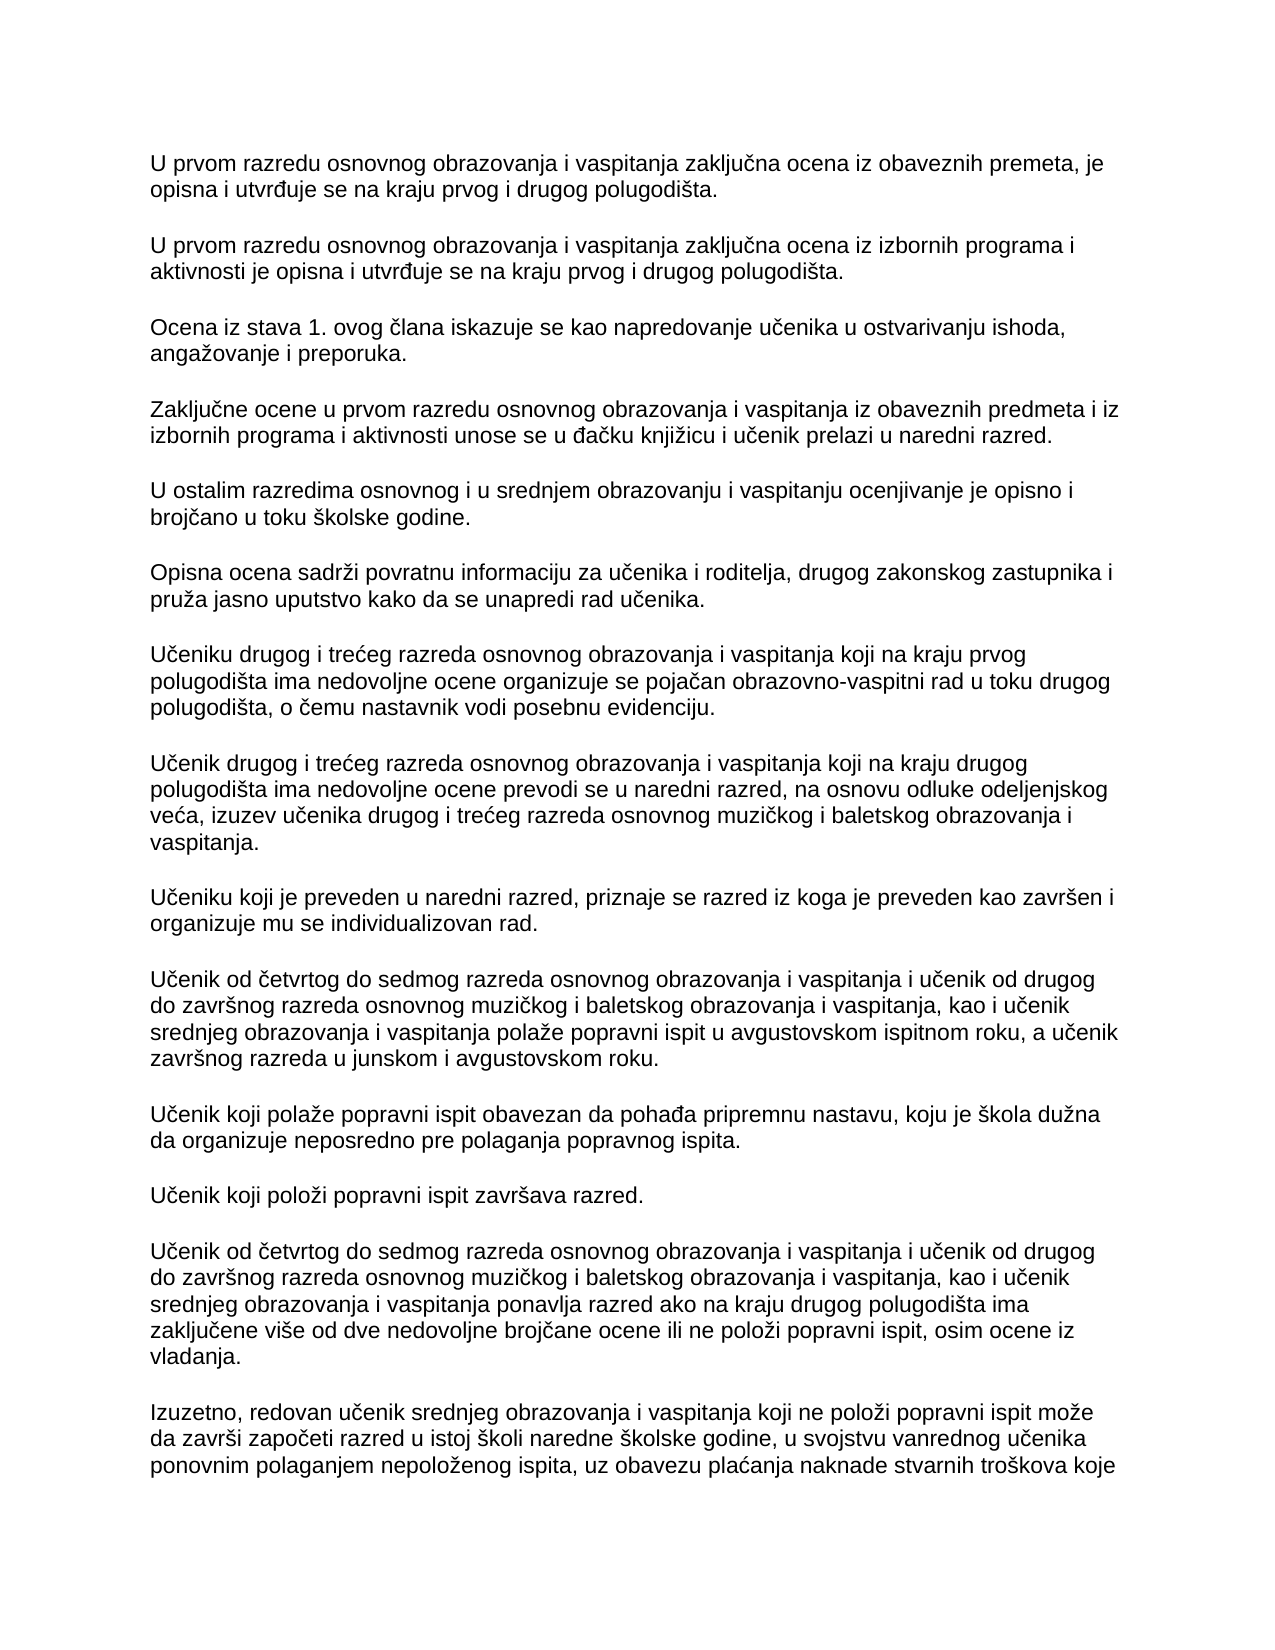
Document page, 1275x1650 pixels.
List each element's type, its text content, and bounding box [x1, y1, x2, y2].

text Učenik od četvrtog do sedmog razreda osnovnog obrazovanja i vaspitanja i učenik od drugog do završnog razreda osnovnog muzičkog i baletskog obrazovanja i vaspitanja, kao i učenik srednjeg obrazovanja i vaspitanja ponavlja razred ako na kraju drugog polugodišta ima zaključene više od dve nedovoljne brojčane ocene ili ne položi popravni ispit, osim ocene iz vladanja. [150, 1238, 1125, 1370]
text U prvom razredu osnovnog obrazovanja i vaspitanja zaključna ocena iz izbornih programa i aktivnosti je opisna i utvrđuje se na kraju prvog i drugog polugodišta. [150, 232, 1125, 284]
text Učeniku koji je preveden u naredni razred, priznaje se razred iz koga je preveden kao završen i organizuje mu se individualizovan rad. [150, 884, 1125, 937]
text Učenik drugog i trećeg razreda osnovnog obrazovanja i vaspitanja koji na kraju drugog polugodišta ima nedovoljne ocene prevodi se u naredni razred, na osnovu odluke odeljenjskog veća, izuzev učenika drugog i trećeg razreda osnovnog muzičkog i baletskog obrazovanja i vaspitanja. [150, 749, 1125, 855]
text Ocena iz stava 1. ovog člana iskazuje se kao napredovanje učenika u ostvarivanju ishoda, angažovanje i preporuka. [150, 314, 1125, 366]
text U ostalim razredima osnovnog i u srednjem obrazovanju i vaspitanju ocenjivanje je opisno i brojčano u toku školske godine. [150, 477, 1125, 530]
text Zaključne ocene u prvom razredu osnovnog obrazovanja i vaspitanja iz obaveznih predmeta i iz izbornih programa i aktivnosti unose se u đačku knjižicu i učenik prelazi u naredni razred. [150, 396, 1125, 448]
text Opisna ocena sadrži povratnu informaciju za učenika i roditelja, drugog zakonskog zastupnika i pruža jasno uputstvo kako da se unapredi rad učenika. [150, 559, 1125, 612]
text Učenik od četvrtog do sedmog razreda osnovnog obrazovanja i vaspitanja i učenik od drugog do završnog razreda osnovnog muzičkog i baletskog obrazovanja i vaspitanja, kao i učenik srednjeg obrazovanja i vaspitanja polaže popravni ispit u avgustovskom ispitnom roku, a učenik završnog razreda u junskom i avgustovskom roku. [150, 966, 1125, 1071]
text Učenik koji položi popravni ispit završava razred. [150, 1182, 1125, 1209]
text Učeniku drugog i trećeg razreda osnovnog obrazovanja i vaspitanja koji na kraju prvog polugodišta ima nedovoljne ocene organizuje se pojačan obrazovno-vaspitni rad u toku drugog polugodišta, o čemu nastavnik vodi posebnu evidenciju. [150, 641, 1125, 720]
text Učenik koji polaže popravni ispit obavezan da pohađa pripremnu nastavu, koju je škola dužna da organizuje neposredno pre polaganja popravnog ispita. [150, 1101, 1125, 1153]
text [150, 1399, 1125, 1478]
text U prvom razredu osnovnog obrazovanja i vaspitanja zaključna ocena iz obaveznih premeta, je opisna i utvrđuje se na kraju prvog i drugog polugodišta. [150, 150, 1125, 203]
